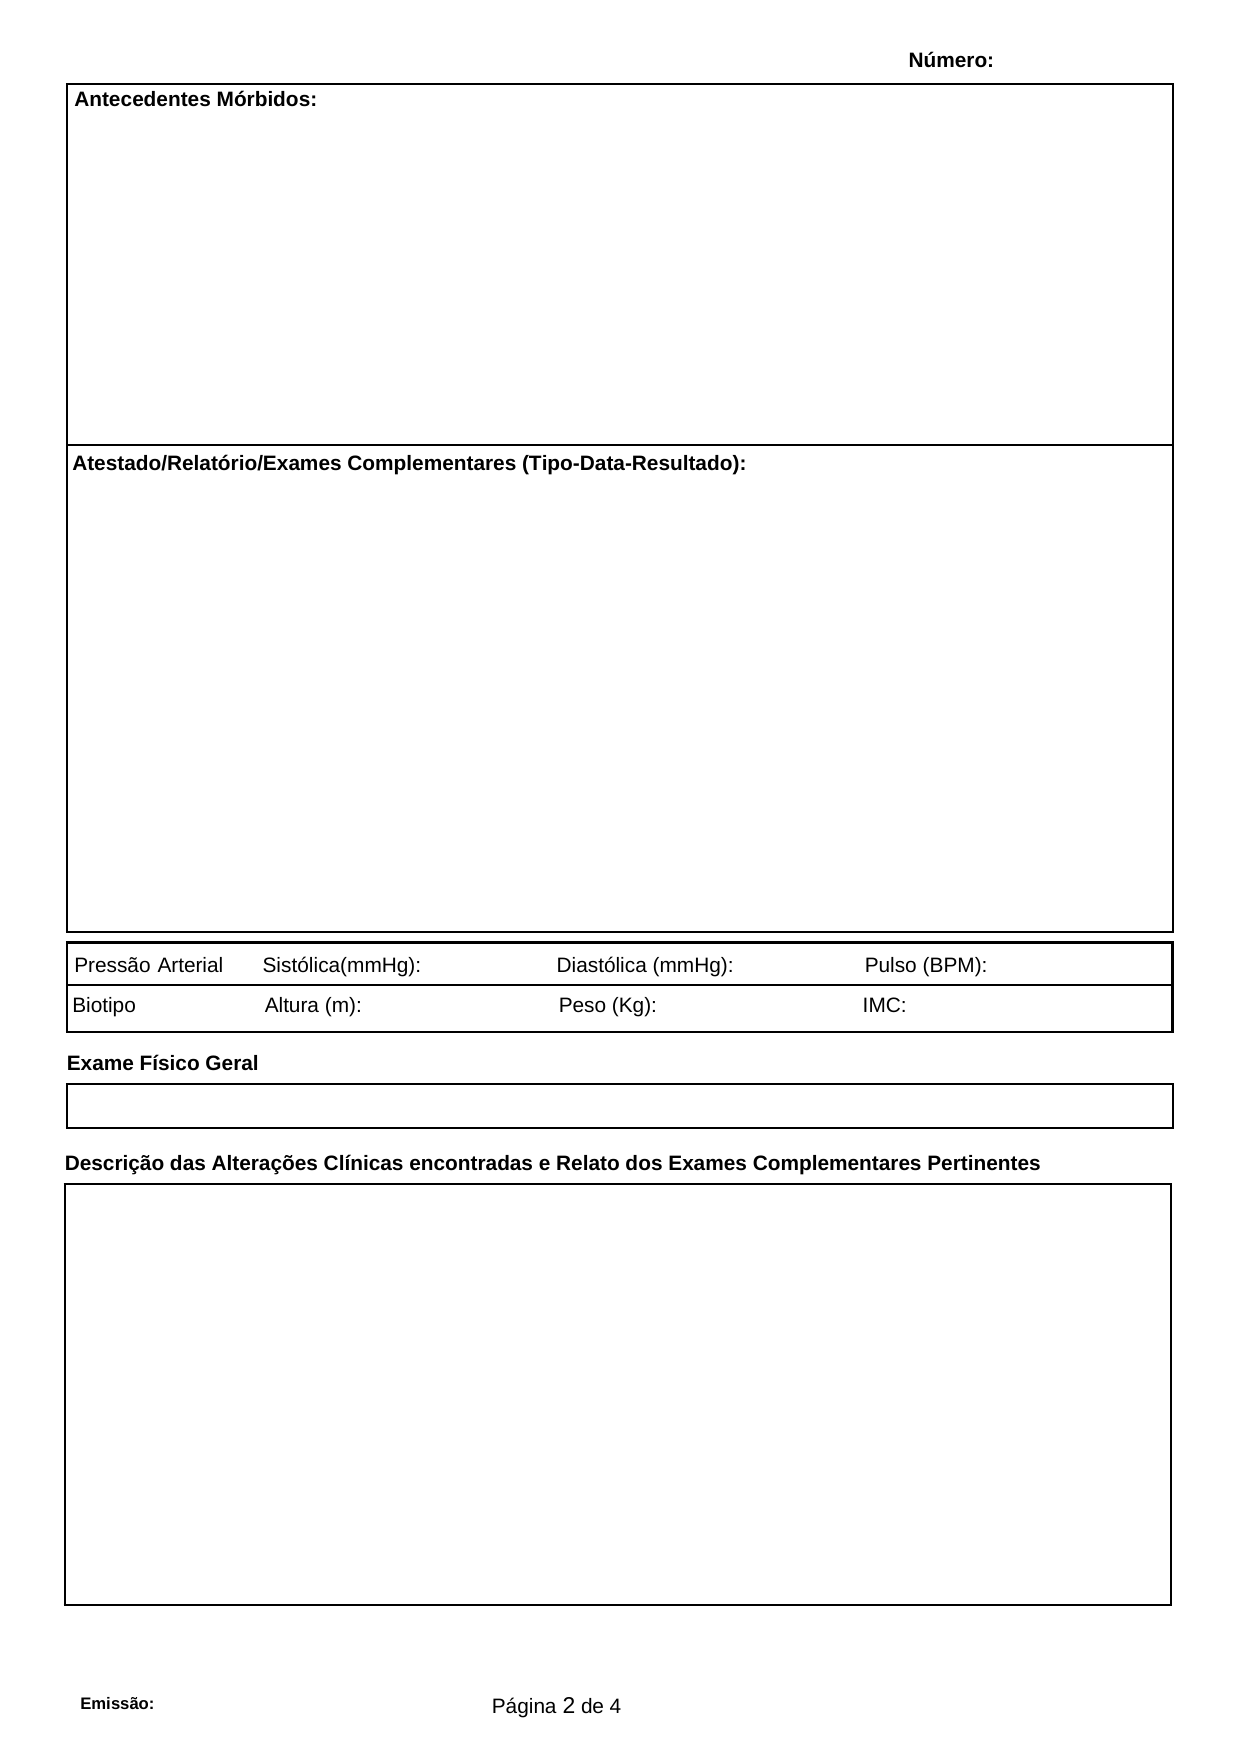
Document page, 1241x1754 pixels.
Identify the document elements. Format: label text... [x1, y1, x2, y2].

table_header Sistólica(mmHg): [241, 944, 486, 984]
table_header Pressão [68, 944, 152, 984]
table_cell Peso (Kg): [486, 986, 796, 1031]
table_header Pulso [796, 944, 917, 984]
table_cell Altura (m): [152, 986, 486, 1031]
table_cell Atestado/Relatório/Exames Complementares (Tipo-Data-Resultado): [68, 446, 1172, 931]
text Descrição das Alterações Clínicas encontradas e Relato dos Exames Complementares Pertinentes [64, 1151, 1192, 1175]
table_header [68, 1085, 1172, 1127]
table_cell Biotipo [68, 986, 152, 1031]
table_header (BPM): [917, 944, 1171, 984]
table_cell IMC: [796, 986, 1171, 1031]
table_header Diastólica (mmHg): [486, 944, 796, 984]
table_header Antecedentes Mórbidos: [68, 85, 1172, 443]
table_header Arterial [152, 944, 241, 984]
table_header [66, 1185, 1170, 1604]
text Exame Físico Geral [67, 1051, 1192, 1075]
